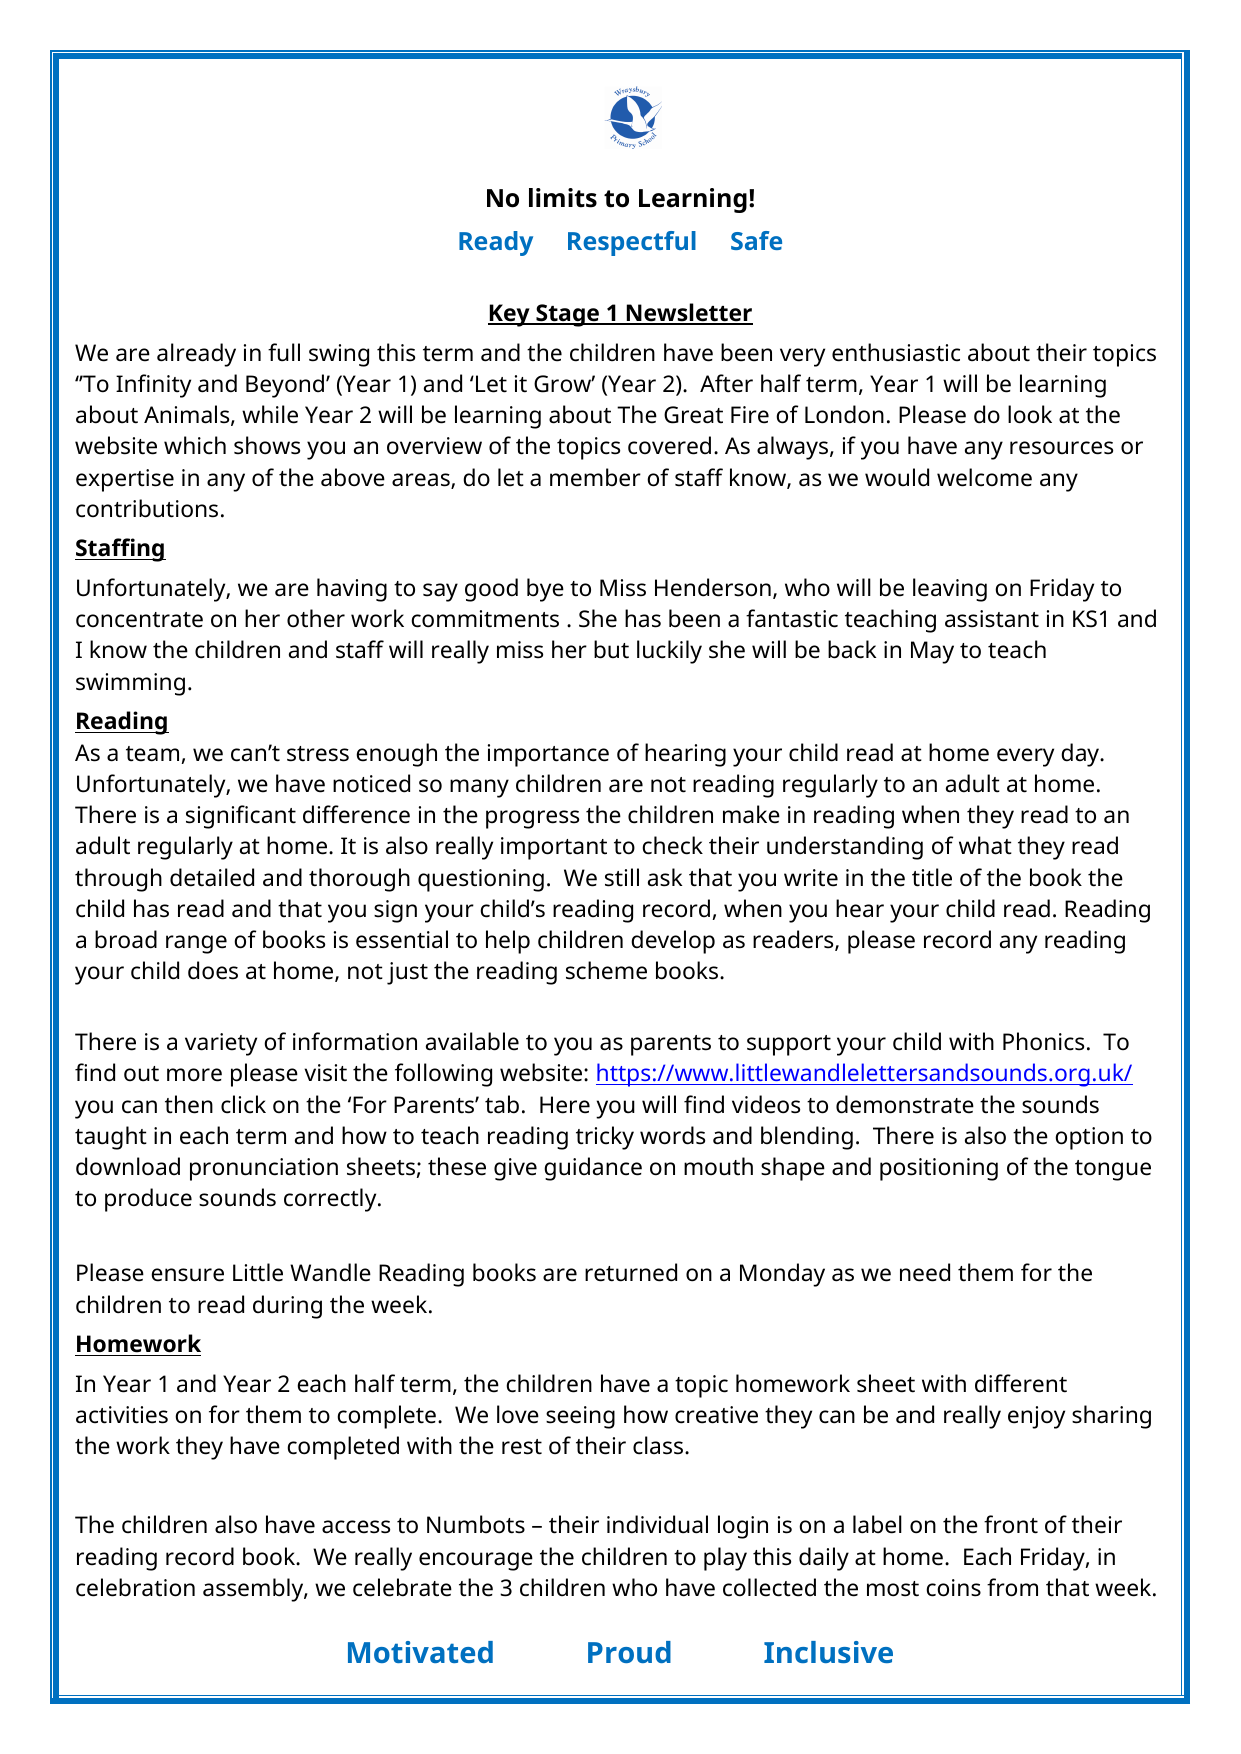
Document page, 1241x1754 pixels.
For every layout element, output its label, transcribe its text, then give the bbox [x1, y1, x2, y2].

text No limits to Learning! [75, 181, 1165, 215]
text Ready Respectful Safe [75, 223, 1165, 257]
text Key Stage 1 Newsletter [75, 297, 1165, 328]
text We are already in full swing this term and the children have been very enthusiastic about their topics ‘’To Infinity and Beyond’ (Year 1) and ‘Let it Grow’ (Year 2). After half term, Year 1 will be learning about Animals, while Year 2 will be learning about The Great Fire of London. Please do look at the website which shows you an overview of the topics covered. As always, if you have any resources or expertise in any of the above areas, do let a member of staff know, as we would welcome any contributions. [75, 337, 1165, 524]
text As a team, we can’t stress enough the importance of hearing your child read at home every day. Unfortunately, we have noticed so many children are not reading regularly to an adult at home. There is a significant difference in the progress the children make in reading when they read to an adult regularly at home. It is also really important to check their understanding of what they read through detailed and thorough questioning. We still ask that you write in the title of the book the child has read and that you sign your child’s reading record, when you hear your child read. Reading a broad range of books is essential to help children develop as readers, please record any reading your child does at home, not just the reading scheme books. [75, 737, 1165, 987]
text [75, 1509, 1165, 1603]
text Homework [75, 1328, 1165, 1359]
text There is a variety of information available to you as parents to support your child with Phonics. To find out more please visit the following website: https://www.littlewandlelettersandsounds.org.uk/ you can then click on the ‘For Parents’ tab. Here you will find videos to demonstrate the sounds taught in each term and how to teach reading tricky words and blending. There is also the option to download pronunciation sheets; these give guidance on mouth shape and positioning of the tongue to produce sounds correctly. [75, 1026, 1165, 1214]
text Unfortunately, we are having to say good bye to Miss Henderson, who will be leaving on Friday to concentrate on her other work commitments . She has been a fantastic teaching assistant in KS1 and I know the children and staff will really miss her but luckily she will be back in May to teach swimming. [75, 572, 1165, 697]
text Reading [75, 705, 1165, 737]
text Staffing [75, 532, 1165, 564]
text Please ensure Little Wandle Reading books are returned on a Monday as we need them for the children to read during the week. [75, 1257, 1165, 1320]
text In Year 1 and Year 2 each half term, the children have a topic homework sheet with different activities on for them to complete. We love seeing how creative they can be and really enjoy sharing the work they have completed with the rest of their class. [75, 1368, 1165, 1461]
